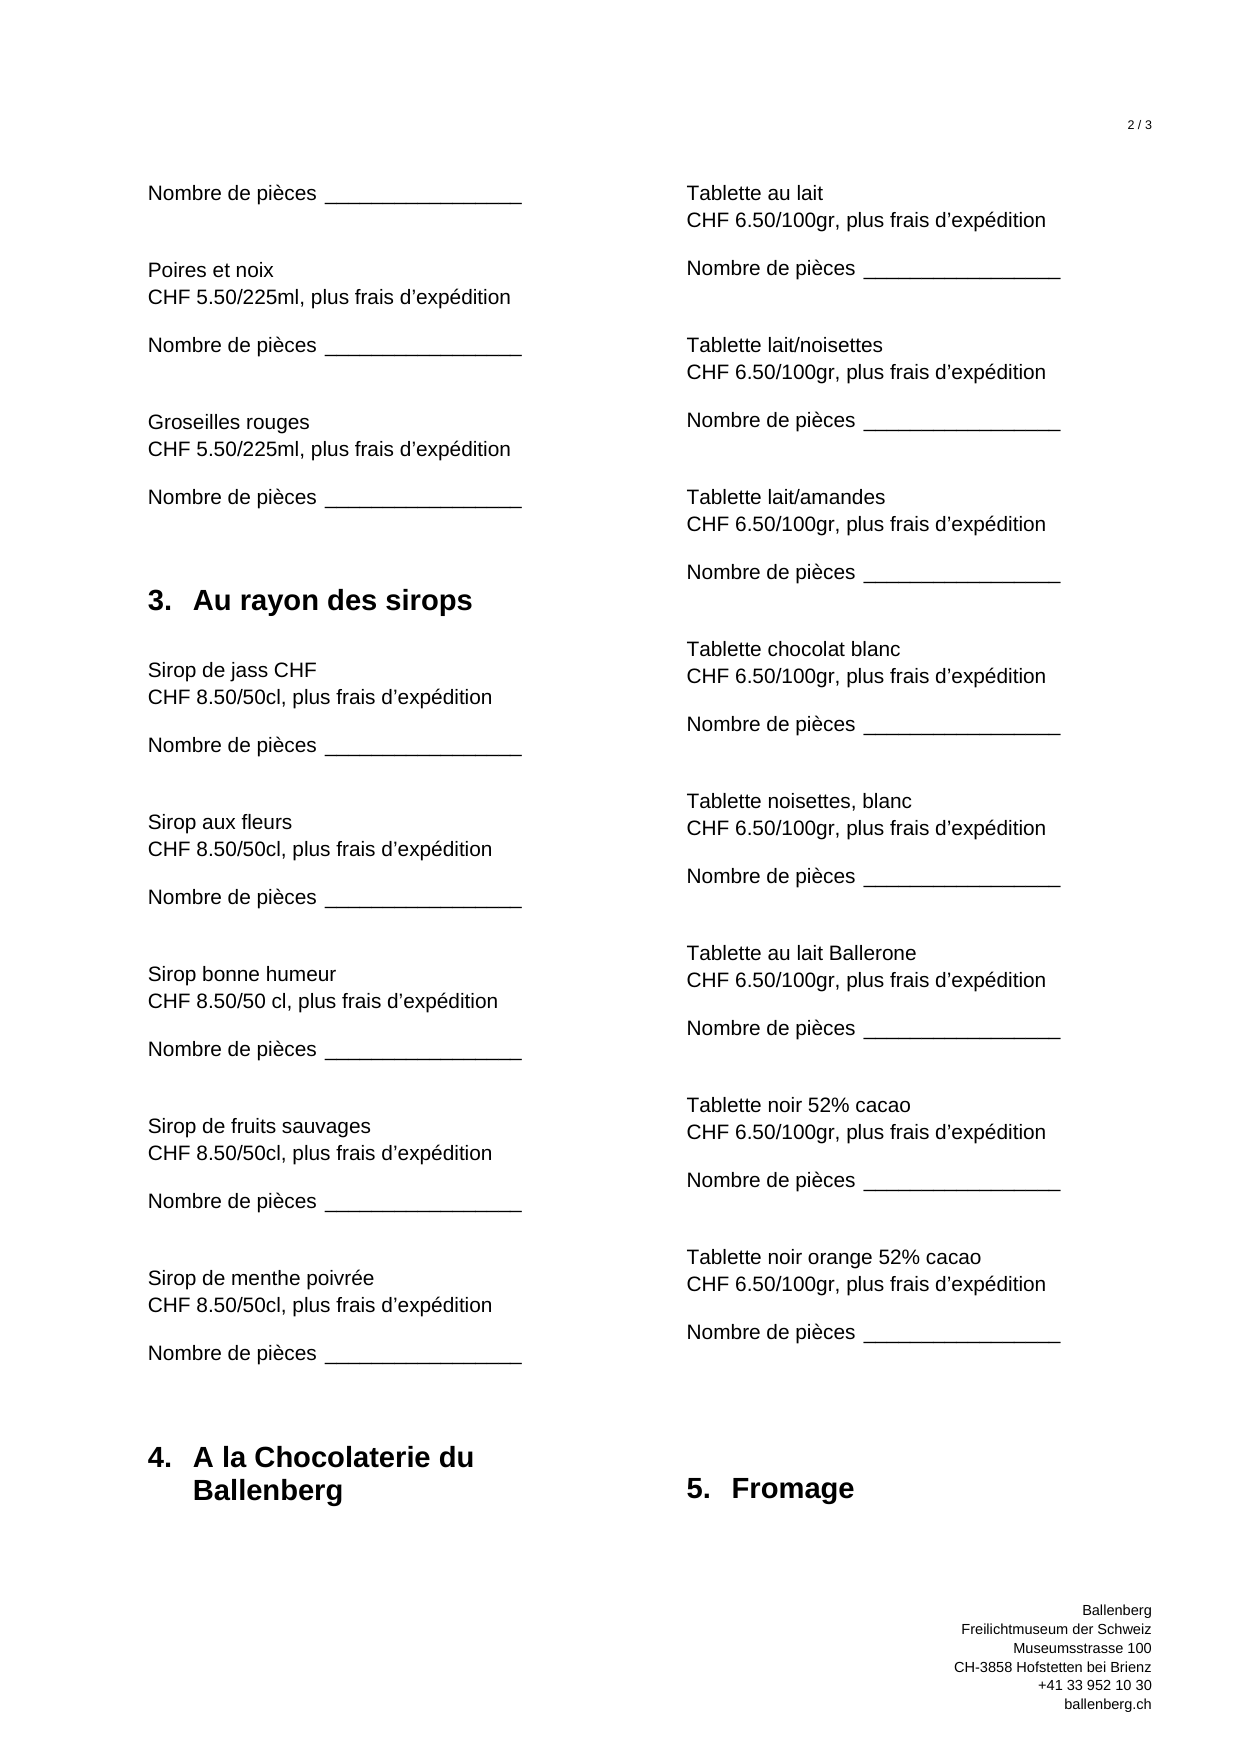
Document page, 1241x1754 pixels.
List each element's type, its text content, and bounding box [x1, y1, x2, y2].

text Nombre de pièces [148, 1034, 613, 1061]
text Nombre de pièces [148, 329, 613, 356]
text Sirop aux fleurs [148, 807, 613, 834]
text Nombre de pièces [686, 861, 1152, 888]
text Tablette noisettes, blanc [686, 786, 1152, 813]
text Nombre de pièces [148, 1186, 613, 1213]
text Groseilles rouges [148, 406, 613, 433]
text CHF 8.50/50cl, plus frais d’expédition [148, 1290, 613, 1317]
text CHF 6.50/100gr, plus frais d’expédition [686, 356, 1152, 383]
text CHF 6.50/100gr, plus frais d’expédition [686, 1269, 1152, 1296]
text Poires et noix [148, 254, 613, 281]
text Nombre de pièces [148, 882, 613, 909]
text Nombre de pièces [686, 1165, 1152, 1192]
text CHF 6.50/100gr, plus frais d’expédition [686, 661, 1152, 688]
text Nombre de pièces [148, 177, 613, 204]
text Nombre de pièces [686, 252, 1152, 279]
text Nombre de pièces [686, 556, 1152, 583]
text CHF 8.50/50 cl, plus frais d’expédition [148, 986, 613, 1013]
text Sirop de fruits sauvages [148, 1111, 613, 1138]
text CHF 5.50/225ml, plus frais d’expédition [148, 281, 613, 308]
text Sirop de menthe poivrée [148, 1263, 613, 1290]
subtitle Au rayon des sirops [148, 583, 613, 617]
text CHF 6.50/100gr, plus frais d’expédition [686, 813, 1152, 840]
text Nombre de pièces [148, 481, 613, 508]
text CHF 6.50/100gr, plus frais d’expédition [686, 965, 1152, 992]
text Nombre de pièces [686, 708, 1152, 736]
subtitle A la Chocolaterie du Ballenberg [148, 1440, 613, 1507]
text CHF 6.50/100gr, plus frais d’expédition [686, 1117, 1152, 1144]
text CHF 8.50/50cl, plus frais d’expédition [148, 834, 613, 861]
text Tablette lait/amandes [686, 481, 1152, 508]
text Tablette noir orange 52% cacao [686, 1242, 1152, 1269]
text CHF 6.50/100gr, plus frais d’expédition [686, 204, 1152, 231]
text Nombre de pièces [148, 1338, 613, 1365]
text Nombre de pièces [148, 729, 613, 757]
text Nombre de pièces [686, 404, 1152, 431]
text CHF 8.50/50cl, plus frais d’expédition [148, 1138, 613, 1165]
text Tablette lait/noisettes [686, 329, 1152, 356]
text Sirop bonne humeur [148, 959, 613, 986]
text CHF 6.50/100gr, plus frais d’expédition [686, 508, 1152, 536]
text Tablette noir 52% cacao [686, 1090, 1152, 1117]
text Tablette au lait [686, 177, 1152, 204]
subtitle Fromage [686, 1471, 1152, 1504]
text CHF 5.50/225ml, plus frais d’expédition [148, 433, 613, 461]
text CHF 8.50/50cl, plus frais d’expédition [148, 682, 613, 709]
text Tablette chocolat blanc [686, 633, 1152, 661]
text Tablette au lait Ballerone [686, 938, 1152, 965]
text Nombre de pièces [686, 1317, 1152, 1344]
text Sirop de jass CHF [148, 654, 613, 682]
text Nombre de pièces [686, 1013, 1152, 1040]
